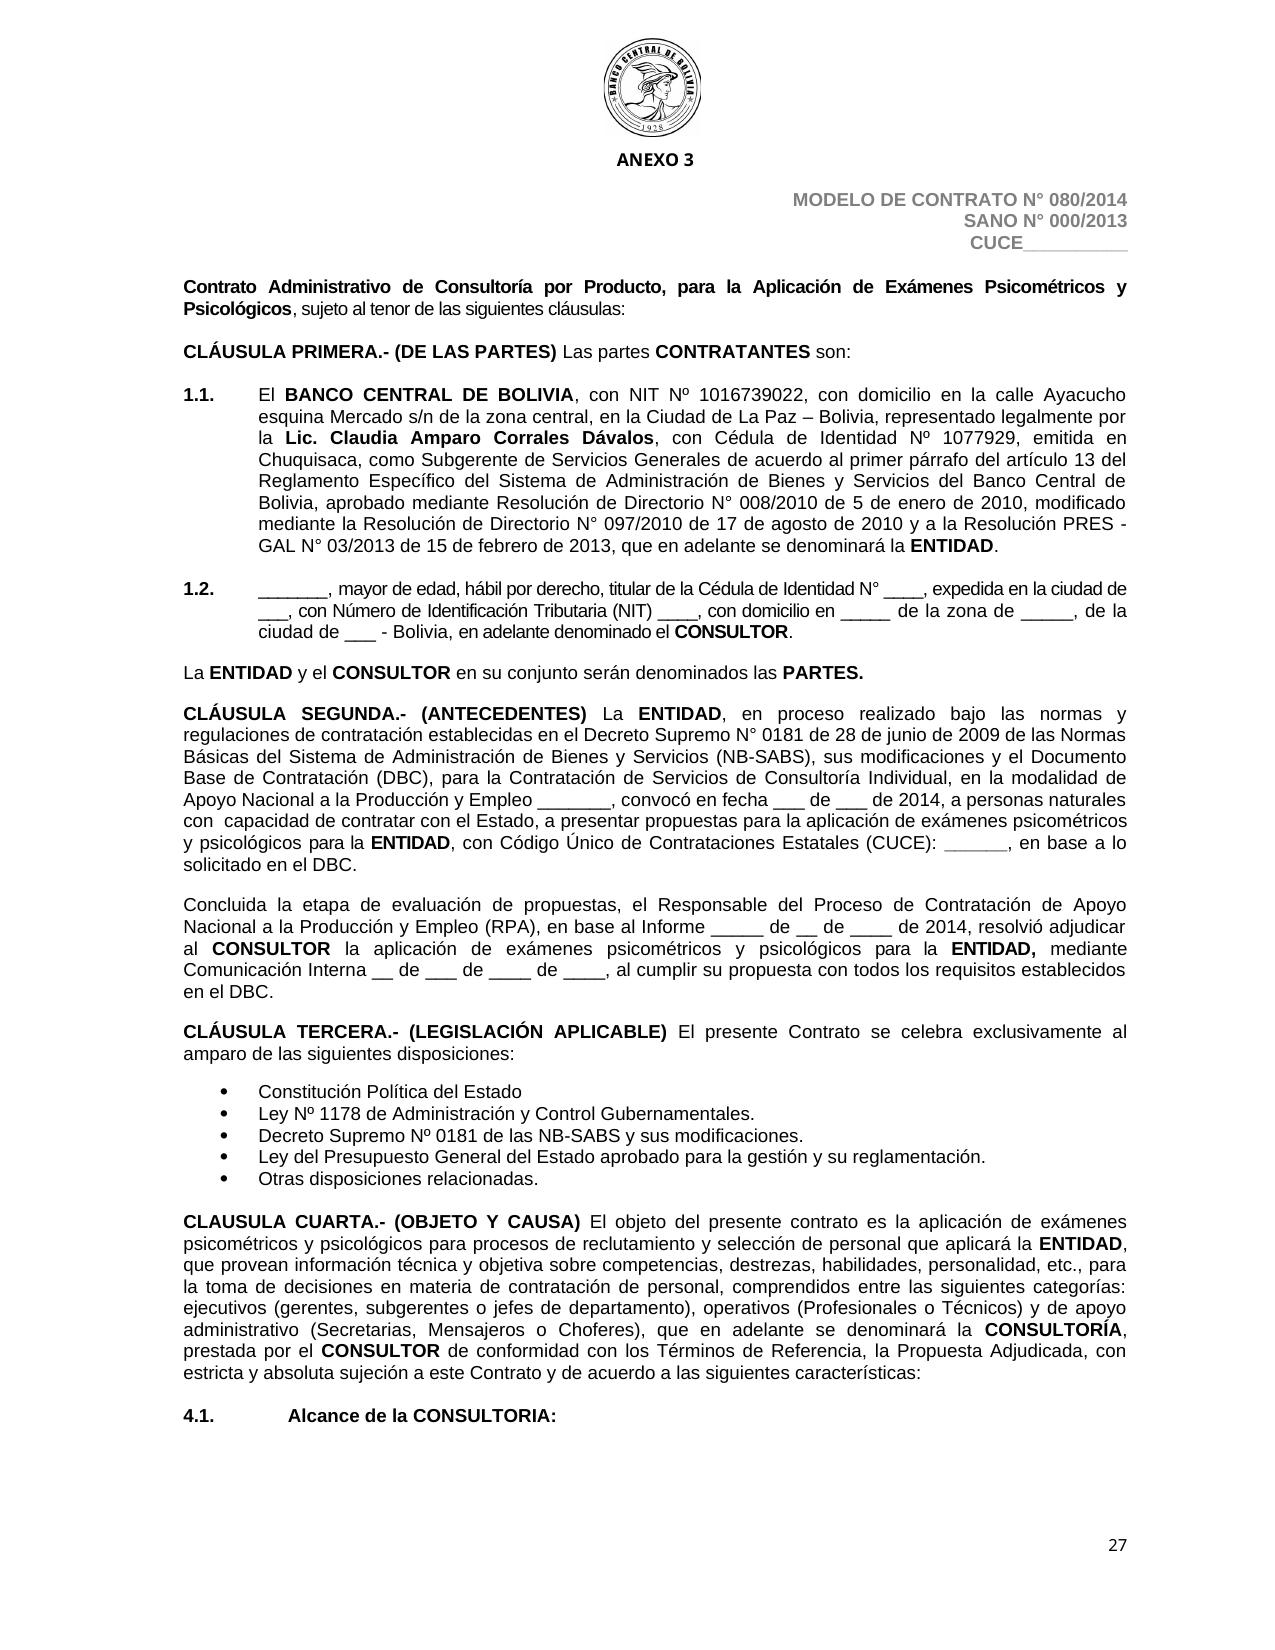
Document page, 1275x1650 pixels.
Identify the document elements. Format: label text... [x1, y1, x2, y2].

list Ley del Presupuesto General del Estado aprobado para la gestión y su reglamentación. [221, 1146, 1127, 1168]
text CLÁUSULA SEGUNDA.- (ANTECEDENTES) La ENTIDAD, en proceso realizado bajo las normas y regulaciones de contratación establecidas en el Decreto Supremo N° 0181 de 28 de junio de 2009 de las Normas Básicas del Sistema de Administración de Bienes y Servicios (NB-SABS), sus modificaciones y el Documento Base de Contratación (DBC), para la Contratación de Servicios de Consultoría Individual, en la modalidad de Apoyo Nacional a la Producción y Empleo _______, convocó en fecha ___ de ___ de 2014, a personas naturales con capacidad de contratar con el Estado, a presentar propuestas para la aplicación de exámenes psicométricos y psicológicos para la ENTIDAD, con Código Único de Contrataciones Estatales (CUCE): ______, en base a lo solicitado en el DBC. [183, 702, 1127, 875]
text La ENTIDAD y el CONSULTOR en su conjunto serán denominados las PARTES. [183, 662, 1127, 683]
text CLÁUSULA PRIMERA.- (DE LAS PARTES) Las partes CONTRATANTES son: [183, 341, 1127, 362]
picture [603, 38, 701, 137]
text MODELO DE CONTRATO N° 080/2014 [183, 189, 1127, 210]
list Decreto Supremo Nº 0181 de las NB-SABS y sus modificaciones. [221, 1124, 1127, 1146]
text CLÁUSULA TERCERA.- (LEGISLACIÓN APLICABLE) El presente Contrato se celebra exclusivamente al amparo de las siguientes disposiciones: [183, 1021, 1127, 1064]
text SANO N° 000/2013 [183, 210, 1127, 232]
list Constitución Política del Estado [221, 1081, 1127, 1103]
text CLAUSULA CUARTA.- (OBJETO Y CAUSA) El objeto del presente contrato es la aplicación de exámenes psicométricos y psicológicos para procesos de reclutamiento y selección de personal que aplicará la ENTIDAD, que provean información técnica y objetiva sobre competencias, destrezas, habilidades, personalidad, etc., para la toma de decisiones en materia de contratación de personal, comprendidos entre las siguientes categorías: ejecutivos (gerentes, subgerentes o jefes de departamento), operativos (Profesionales o Técnicos) y de apoyo administrativo (Secretarias, Mensajeros o Choferes), que en adelante se denominará la CONSULTORÍA, prestada por el CONSULTOR de conformidad con los Términos de Referencia, la Propuesta Adjudicada, con estricta y absoluta sujeción a este Contrato y de acuerdo a las siguientes características: [183, 1211, 1127, 1383]
list El BANCO CENTRAL DE BOLIVIA, con NIT Nº 1016739022, con domicilio en la calle Ayacucho esquina Mercado s/n de la zona central, en la Ciudad de La Paz – Bolivia, representado legalmente por la Lic. Claudia Amparo Corrales Dávalos, con Cédula de Identidad Nº 1077929, emitida en Chuquisaca, como Subgerente de Servicios Generales de acuerdo al primer párrafo del artículo 13 del Reglamento Específico del Sistema de Administración de Bienes y Servicios del Banco Central de Bolivia, aprobado mediante Resolución de Directorio N° 008/2010 de 5 de enero de 2010, modificado mediante la Resolución de Directorio N° 097/2010 de 17 de agosto de 2010 y a la Resolución PRES - GAL N° 03/2013 de 15 de febrero de 2013, que en adelante se denominará la ENTIDAD. [183, 384, 1127, 556]
text Contrato Administrativo de Consultoría por Producto, para la Aplicación de Exámenes Psicométricos y Psicológicos, sujeto al tenor de las siguientes cláusulas: [183, 276, 1127, 319]
text ANEXO 3 [183, 148, 1127, 172]
list Otras disposiciones relacionadas. [221, 1168, 1127, 1189]
list Ley Nº 1178 de Administración y Control Gubernamentales. [221, 1103, 1127, 1124]
list Alcance de la CONSULTORIA: [183, 1405, 1127, 1427]
text CUCE__________ [183, 232, 1127, 253]
text Concluida la etapa de evaluación de propuestas, el Responsable del Proceso de Contratación de Apoyo Nacional a la Producción y Empleo (RPA), en base al Informe _____ de __ de ____ de 2014, resolvió adjudicar al CONSULTOR la aplicación de exámenes psicométricos y psicológicos para la ENTIDAD, mediante Comunicación Interna __ de ___ de ____ de ____, al cumplir su propuesta con todos los requisitos establecidos en el DBC. [183, 894, 1127, 1002]
list _______, mayor de edad, hábil por derecho, titular de la Cédula de Identidad N° ____, expedida en la ciudad de ___, con Número de Identificación Tributaria (NIT) ____, con domicilio en _____ de la zona de _____, de la ciudad de ___ - Bolivia, en adelante denominado el CONSULTOR. [183, 578, 1127, 643]
